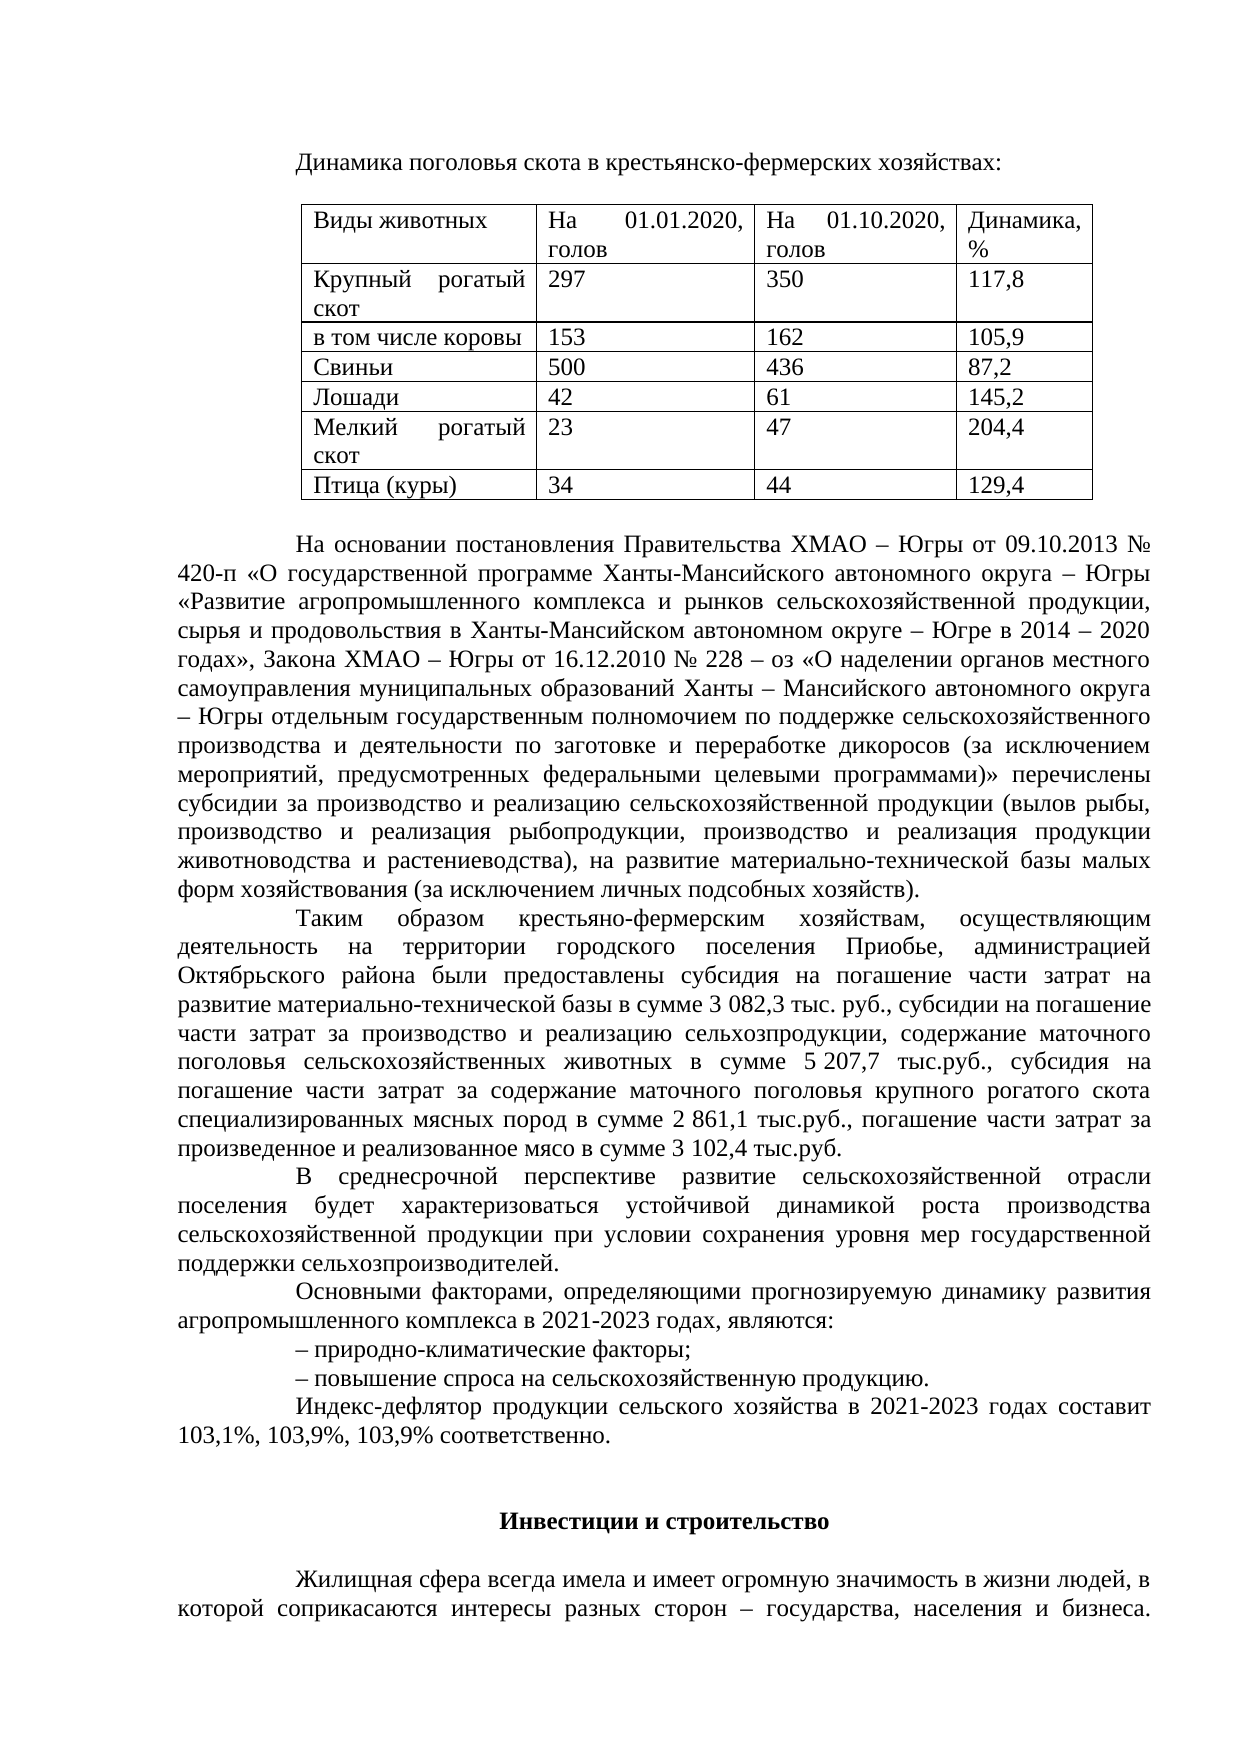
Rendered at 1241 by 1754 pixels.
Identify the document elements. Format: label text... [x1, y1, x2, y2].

text Основными факторами, определяющими прогнозируемую динамику развития агропромышленного комплекса в 2021-2023 годах, являются: [177, 1276, 1152, 1334]
table_cell 162 [755, 323, 956, 351]
table_cell 117,8 [957, 264, 1092, 321]
text На основании постановления Правительства ХМАО – Югры от 09.10.2013 № 420-п «О государственной программе Ханты-Мансийского автономного округа – Югры «Развитие агропромышленного комплекса и рынков сельскохозяйственной продукции, сырья и продовольствия в Ханты-Мансийском автономном округе – Югре в 2014 – 2020 годах», Закона ХМАО – Югры от 16.12.2010 № 228 – оз «О наделении органов местного самоуправления муниципальных образований Ханты – Мансийского автономного округа – Югры отдельным государственным полномочием по поддержке сельскохозяйственного производства и деятельности по заготовке и переработке дикоросов (за исключением мероприятий, предусмотренных федеральными целевыми программами)» перечислены субсидии за производство и реализацию сельскохозяйственной продукции (вылов рыбы, производство и реализация рыбопродукции, производство и реализация продукции животноводства и растениеводства), на развитие материально-технической базы малых форм хозяйствования (за исключением личных подсобных хозяйств). [177, 529, 1152, 903]
text Индекс-дефлятор продукции сельского хозяйства в 2021-2023 годах составит 103,1%, 103,9%, 103,9% соответственно. [177, 1391, 1152, 1449]
table_cell 47 [755, 412, 956, 469]
table_header Динамика, % [957, 205, 1092, 263]
table_cell Мелкий рогатый скот [302, 412, 536, 469]
table_cell в том числе коровы [302, 323, 536, 351]
table_cell 42 [537, 382, 754, 411]
text Таким образом крестьяно-фермерским хозяйствам, осуществляющим деятельность на территории городского поселения Приобье, администрацией Октябрьского района были предоставлены субсидия на погашение части затрат на развитие материально-технической базы в сумме 3 082,3 тыс. руб., субсидии на погашение части затрат за производство и реализацию сельхозпродукции, содержание маточного поголовья сельскохозяйственных животных в сумме 5 207,7 тыс.руб., субсидия на погашение части затрат за содержание маточного поголовья крупного рогатого скота специализированных мясных пород в сумме 2 861,1 тыс.руб., погашение части затрат за произведенное и реализованное мясо в сумме 3 102,4 тыс.руб. [177, 903, 1152, 1161]
table_cell 145,2 [957, 382, 1092, 411]
text Динамика поголовья скота в крестьянско-фермерских хозяйствах: [177, 147, 1152, 176]
text – повышение спроса на сельскохозяйственную продукцию. [177, 1363, 1152, 1391]
table_cell Птица (куры) [302, 470, 536, 499]
table_cell 204,4 [957, 412, 1092, 469]
table_cell Крупный рогатый скот [302, 264, 536, 321]
table_cell 500 [537, 352, 754, 381]
table_cell Свиньи [302, 352, 536, 381]
table_header На 01.01.2020, голов [537, 205, 754, 263]
table_cell 34 [537, 470, 754, 499]
table_cell 129,4 [957, 470, 1092, 499]
text – природно-климатические факторы; [177, 1334, 1152, 1363]
text Инвестиции и строительство [177, 1506, 1152, 1535]
table_cell 61 [755, 382, 956, 411]
table_cell 436 [755, 352, 956, 381]
table_cell 23 [537, 412, 754, 469]
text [177, 1564, 1152, 1621]
table_cell 297 [537, 264, 754, 321]
table_cell 350 [755, 264, 956, 321]
table_cell Лошади [302, 382, 536, 411]
table_header Виды животных [302, 205, 536, 263]
table_cell 105,9 [957, 323, 1092, 351]
table_cell 44 [755, 470, 956, 499]
table_header На 01.10.2020, голов [755, 205, 956, 263]
table_cell 153 [537, 323, 754, 351]
table_cell 87,2 [957, 352, 1092, 381]
text В среднесрочной перспективе развитие сельскохозяйственной отрасли поселения будет характеризоваться устойчивой динамикой роста производства сельскохозяйственной продукции при условии сохранения уровня мер государственной поддержки сельхозпроизводителей. [177, 1161, 1152, 1276]
